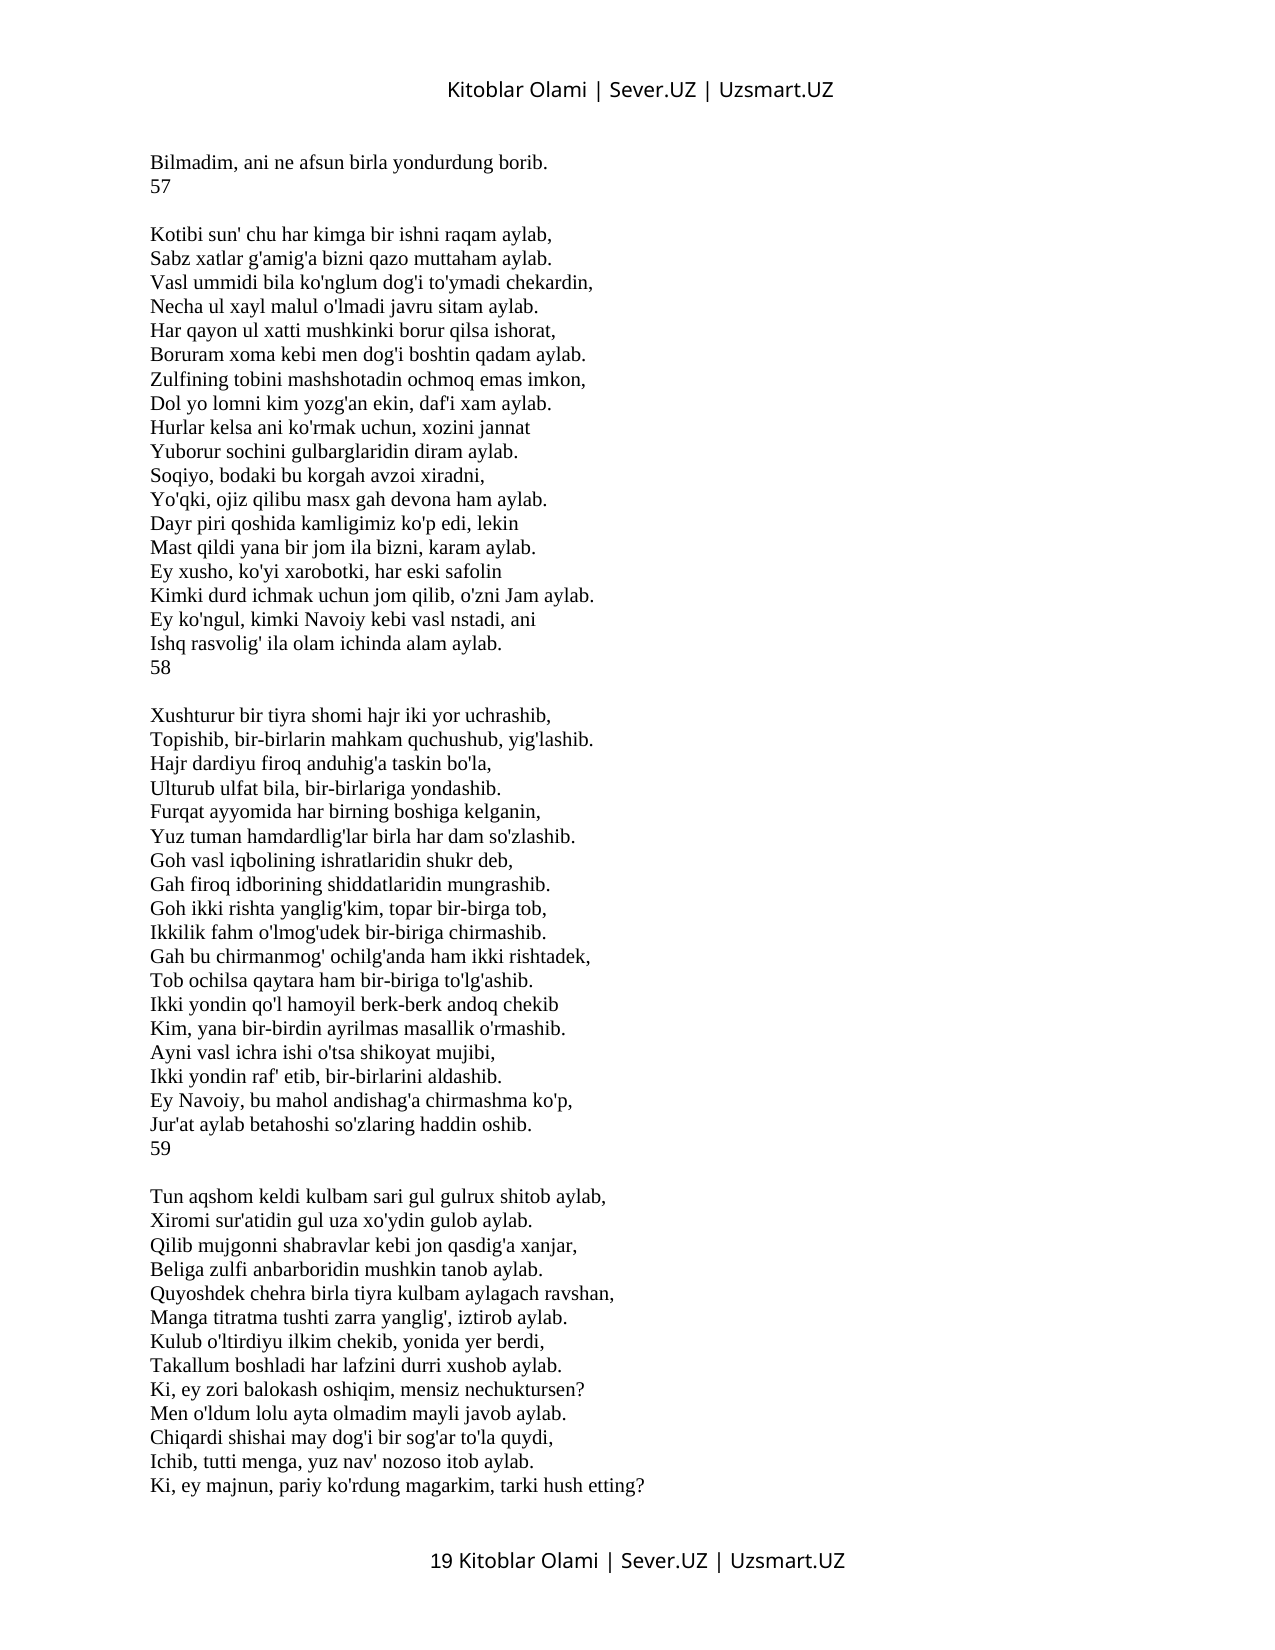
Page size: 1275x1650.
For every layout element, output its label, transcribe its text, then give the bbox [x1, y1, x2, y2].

text Yo'qki, ojiz qilibu masx gah devona ham aylab. [150, 487, 1125, 511]
text Ki, ey zori balokash oshiqim, mensiz nechuktursen? [150, 1377, 1125, 1401]
text Ayni vasl ichra ishi o'tsa shikoyat mujibi, [150, 1040, 1125, 1064]
text Sabz xatlar g'amig'a bizni qazo muttaham aylab. [150, 246, 1125, 270]
text Ikki yondin raf' etib, bir-birlarini aldashib. [150, 1064, 1125, 1088]
text Beliga zulfi anbarboridin mushkin tanob aylab. [150, 1257, 1125, 1281]
text Quyoshdek chehra birla tiyra kulbam aylagach ravshan, [150, 1281, 1125, 1305]
text Hurlar kelsa ani ko'rmak uchun, xozini jannat [150, 414, 1125, 439]
text Furqat ayyomida har birning boshiga kelganin, [150, 799, 1125, 823]
text Goh ikki rishta yanglig'kim, topar bir-birga tob, [150, 896, 1125, 920]
text Ey xusho, ko'yi xarobotki, har eski safolin [150, 559, 1125, 583]
text Vasl ummidi bila ko'nglum dog'i to'ymadi chekardin, [150, 270, 1125, 294]
text Ki, ey majnun, pariy ko'rdung magarkim, tarki hush etting? [150, 1473, 1125, 1497]
text Dol yo lomni kim yozg'an ekin, daf'i xam aylab. [150, 391, 1125, 414]
text Manga titratma tushti zarra yanglig', iztirob aylab. [150, 1305, 1125, 1329]
text 57 [150, 174, 1125, 198]
text Goh vasl iqbolining ishratlaridin shukr deb, [150, 848, 1125, 872]
text Zulfining tobini mashshotadin ochmoq emas imkon, [150, 366, 1125, 391]
text Kotibi sun' chu har kimga bir ishni raqam aylab, [150, 222, 1125, 246]
text Takallum boshladi har lafzini durri xushob aylab. [150, 1353, 1125, 1377]
text Necha ul xayl malul o'lmadi javru sitam aylab. [150, 294, 1125, 318]
text Har qayon ul xatti mushkinki borur qilsa ishorat, [150, 318, 1125, 342]
text Bilmadim, ani ne afsun birla yondurdung borib. [150, 150, 1125, 174]
text Qilib mujgonni shabravlar kebi jon qasdig'a xanjar, [150, 1232, 1125, 1257]
text Ikkilik fahm o'lmog'udek bir-biriga chirmashib. [150, 920, 1125, 944]
text Kulub o'ltirdiyu ilkim chekib, yonida yer berdi, [150, 1329, 1125, 1353]
text Chiqardi shishai may dog'i bir sog'ar to'la quydi, [150, 1425, 1125, 1449]
text Gah bu chirmanmog' ochilg'anda ham ikki rishtadek, [150, 944, 1125, 968]
text Yuz tuman hamdardlig'lar birla har dam so'zlashib. [150, 823, 1125, 848]
text Topishib, bir-birlarin mahkam quchushub, yig'lashib. [150, 727, 1125, 751]
text Ey ko'ngul, kimki Navoiy kebi vasl nstadi, ani [150, 607, 1125, 631]
text Tob ochilsa qaytara ham bir-biriga to'lg'ashib. [150, 968, 1125, 992]
text Yuborur sochini gulbarglaridin diram aylab. [150, 439, 1125, 463]
text 58 [150, 655, 1125, 679]
text Soqiyo, bodaki bu korgah avzoi xiradni, [150, 463, 1125, 487]
text Ishq rasvolig' ila olam ichinda alam aylab. [150, 631, 1125, 655]
text Gah firoq idborining shiddatlaridin mungrashib. [150, 872, 1125, 896]
text Ey Navoiy, bu mahol andishag'a chirmashma ko'p, [150, 1088, 1125, 1112]
text Tun aqshom keldi kulbam sari gul gulrux shitob aylab, [150, 1184, 1125, 1208]
text 59 [150, 1136, 1125, 1160]
text Hajr dardiyu firoq anduhig'a taskin bo'la, [150, 751, 1125, 775]
text Mast qildi yana bir jom ila bizni, karam aylab. [150, 535, 1125, 559]
text Boruram xoma kebi men dog'i boshtin qadam aylab. [150, 342, 1125, 366]
text Xushturur bir tiyra shomi hajr iki yor uchrashib, [150, 703, 1125, 727]
text Ichib, tutti menga, yuz nav' nozoso itob aylab. [150, 1449, 1125, 1473]
text Kim, yana bir-birdin ayrilmas masallik o'rmashib. [150, 1016, 1125, 1040]
text Xiromi sur'atidin gul uza xo'ydin gulob aylab. [150, 1208, 1125, 1232]
text Dayr piri qoshida kamligimiz ko'p edi, lekin [150, 511, 1125, 535]
text Ikki yondin qo'l hamoyil berk-berk andoq chekib [150, 992, 1125, 1016]
text Men o'ldum lolu ayta olmadim mayli javob aylab. [150, 1401, 1125, 1425]
text Ulturub ulfat bila, bir-birlariga yondashib. [150, 775, 1125, 799]
text Kimki durd ichmak uchun jom qilib, o'zni Jam aylab. [150, 583, 1125, 607]
text Jur'at aylab betahoshi so'zlaring haddin oshib. [150, 1112, 1125, 1136]
